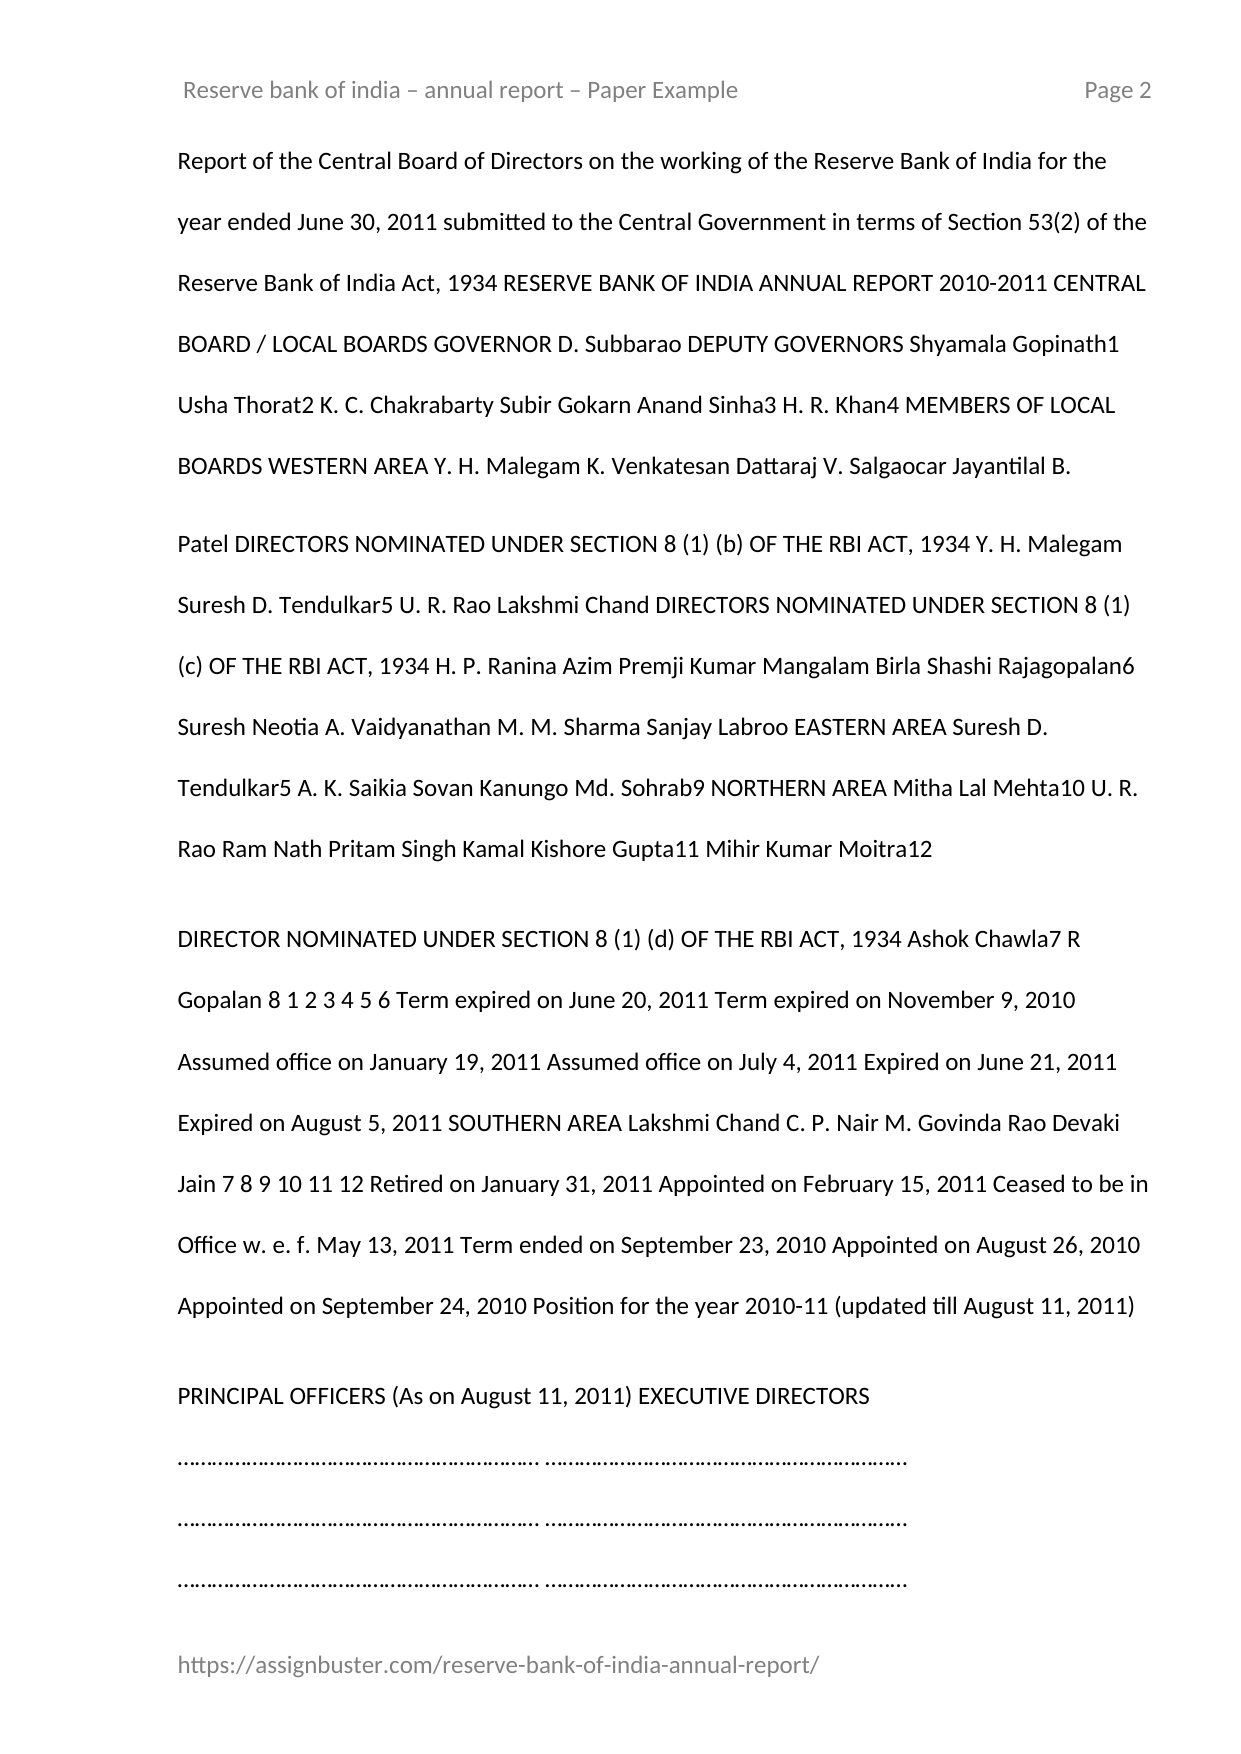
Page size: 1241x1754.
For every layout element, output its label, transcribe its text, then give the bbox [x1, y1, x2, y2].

text Report of the Central Board of Directors on the working of the Reserve Bank of India for the year ended June 30, 2011 submitted to the Central Government in terms of Section 53(2) of the Reserve Bank of India Act, 1934 RESERVE BANK OF INDIA ANNUAL REPORT 2010-2011 CENTRAL BOARD / LOCAL BOARDS GOVERNOR D. Subbarao DEPUTY GOVERNORS Shyamala Gopinath1 Usha Thorat2 K. C. Chakrabarty Subir Gokarn Anand Sinha3 H. R. Khan4 MEMBERS OF LOCAL BOARDS WESTERN AREA Y. H. Malegam K. Venkatesan Dattaraj V. Salgaocar Jayantilal B. [177, 145, 1152, 481]
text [177, 1380, 1152, 1594]
text Patel DIRECTORS NOMINATED UNDER SECTION 8 (1) (b) OF THE RBI ACT, 1934 Y. H. Malegam Suresh D. Tendulkar5 U. R. Rao Lakshmi Chand DIRECTORS NOMINATED UNDER SECTION 8 (1) (c) OF THE RBI ACT, 1934 H. P. Ranina Azim Premji Kumar Mangalam Birla Shashi Rajagopalan6 Suresh Neotia A. Vaidyanathan M. M. Sharma Sanjay Labroo EASTERN AREA Suresh D. Tendulkar5 A. K. Saikia Sovan Kanungo Md. Sohrab9 NORTHERN AREA Mitha Lal Mehta10 U. R. Rao Ram Nath Pritam Singh Kamal Kishore Gupta11 Mihir Kumar Moitra12 [177, 528, 1152, 864]
text DIRECTOR NOMINATED UNDER SECTION 8 (1) (d) OF THE RBI ACT, 1934 Ashok Chawla7 R Gopalan 8 1 2 3 4 5 6 Term expired on June 20, 2011 Term expired on November 9, 2010 Assumed office on January 19, 2011 Assumed office on July 4, 2011 Expired on June 21, 2011 Expired on August 5, 2011 SOUTHERN AREA Lakshmi Chand C. P. Nair M. Govinda Rao Devaki Jain 7 8 9 10 11 12 Retired on January 31, 2011 Appointed on February 15, 2011 Ceased to be in Office w. e. f. May 13, 2011 Term ended on September 23, 2010 Appointed on August 26, 2010 Appointed on September 24, 2010 Position for the year 2010-11 (updated till August 11, 2011) [177, 924, 1152, 1320]
